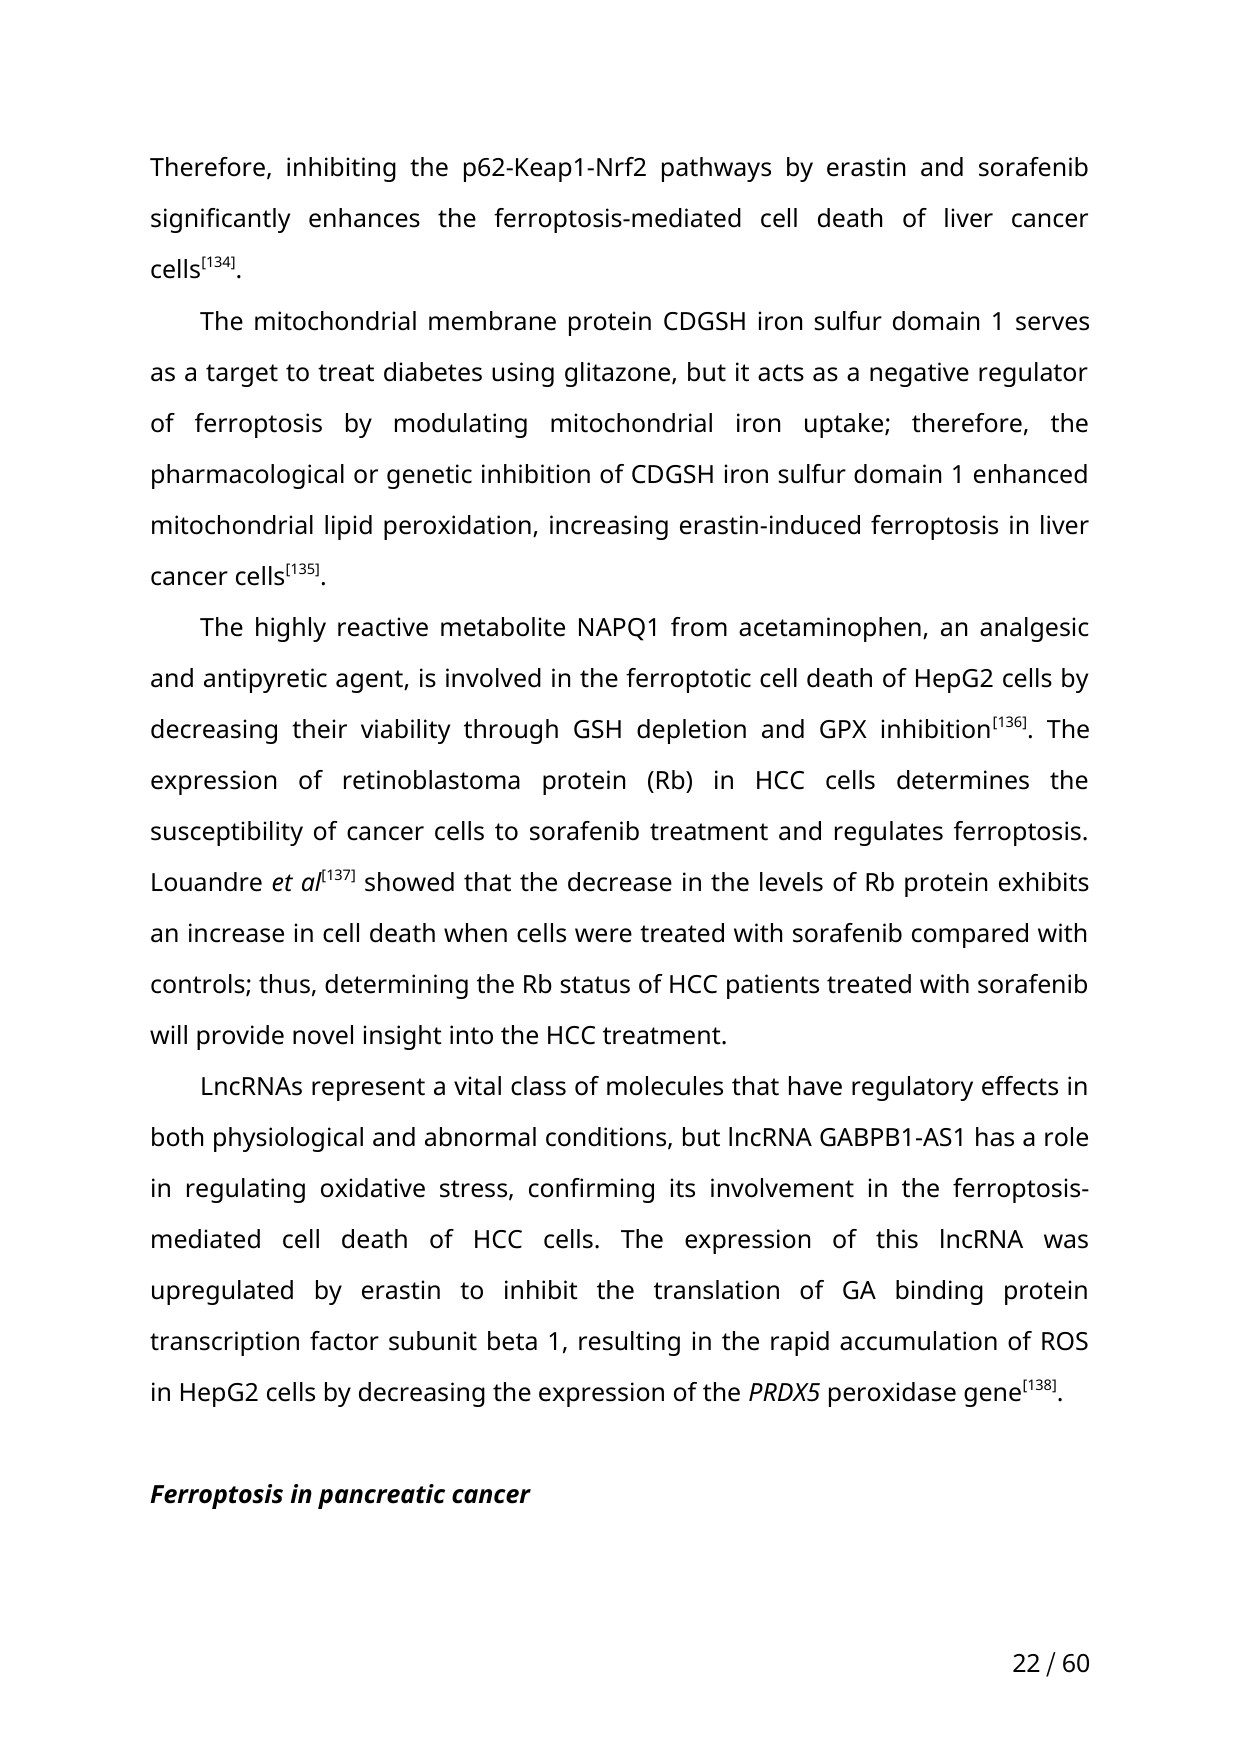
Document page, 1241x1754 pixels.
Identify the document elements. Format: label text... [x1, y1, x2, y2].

text Ferroptosis in pancreatic cancer [150, 1477, 1090, 1511]
text LncRNAs represent a vital class of molecules that have regulatory effects in both physiological and abnormal conditions, but lncRNA GABPB1-AS1 has a role in regulating oxidative stress, confirming its involvement in the ferroptosis-mediated cell death of HCC cells. The expression of this lncRNA was upregulated by erastin to inhibit the translation of GA binding protein transcription factor subunit beta 1, resulting in the rapid accumulation of ROS in HepG2 cells by decreasing the expression of the PRDX5 peroxidase gene[138]. [150, 1069, 1090, 1409]
text The mitochondrial membrane protein CDGSH iron sulfur domain 1 serves as a target to treat diabetes using glitazone, but it acts as a negative regulator of ferroptosis by modulating mitochondrial iron uptake; therefore, the pharmacological or genetic inhibition of CDGSH iron sulfur domain 1 enhanced mitochondrial lipid peroxidation, increasing erastin-induced ferroptosis in liver cancer cells[135]. [150, 303, 1090, 592]
text The highly reactive metabolite NAPQ1 from acetaminophen, an analgesic and antipyretic agent, is involved in the ferroptotic cell death of HepG2 cells by decreasing their viability through GSH depletion and GPX inhibition[136]. The expression of retinoblastoma protein (Rb) in HCC cells determines the susceptibility of cancer cells to sorafenib treatment and regulates ferroptosis. Louandre et al[137] showed that the decrease in the levels of Rb protein exhibits an increase in cell death when cells were treated with sorafenib compared with controls; thus, determining the Rb status of HCC patients treated with sorafenib will provide novel insight into the HCC treatment. [150, 609, 1090, 1052]
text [150, 150, 1090, 286]
